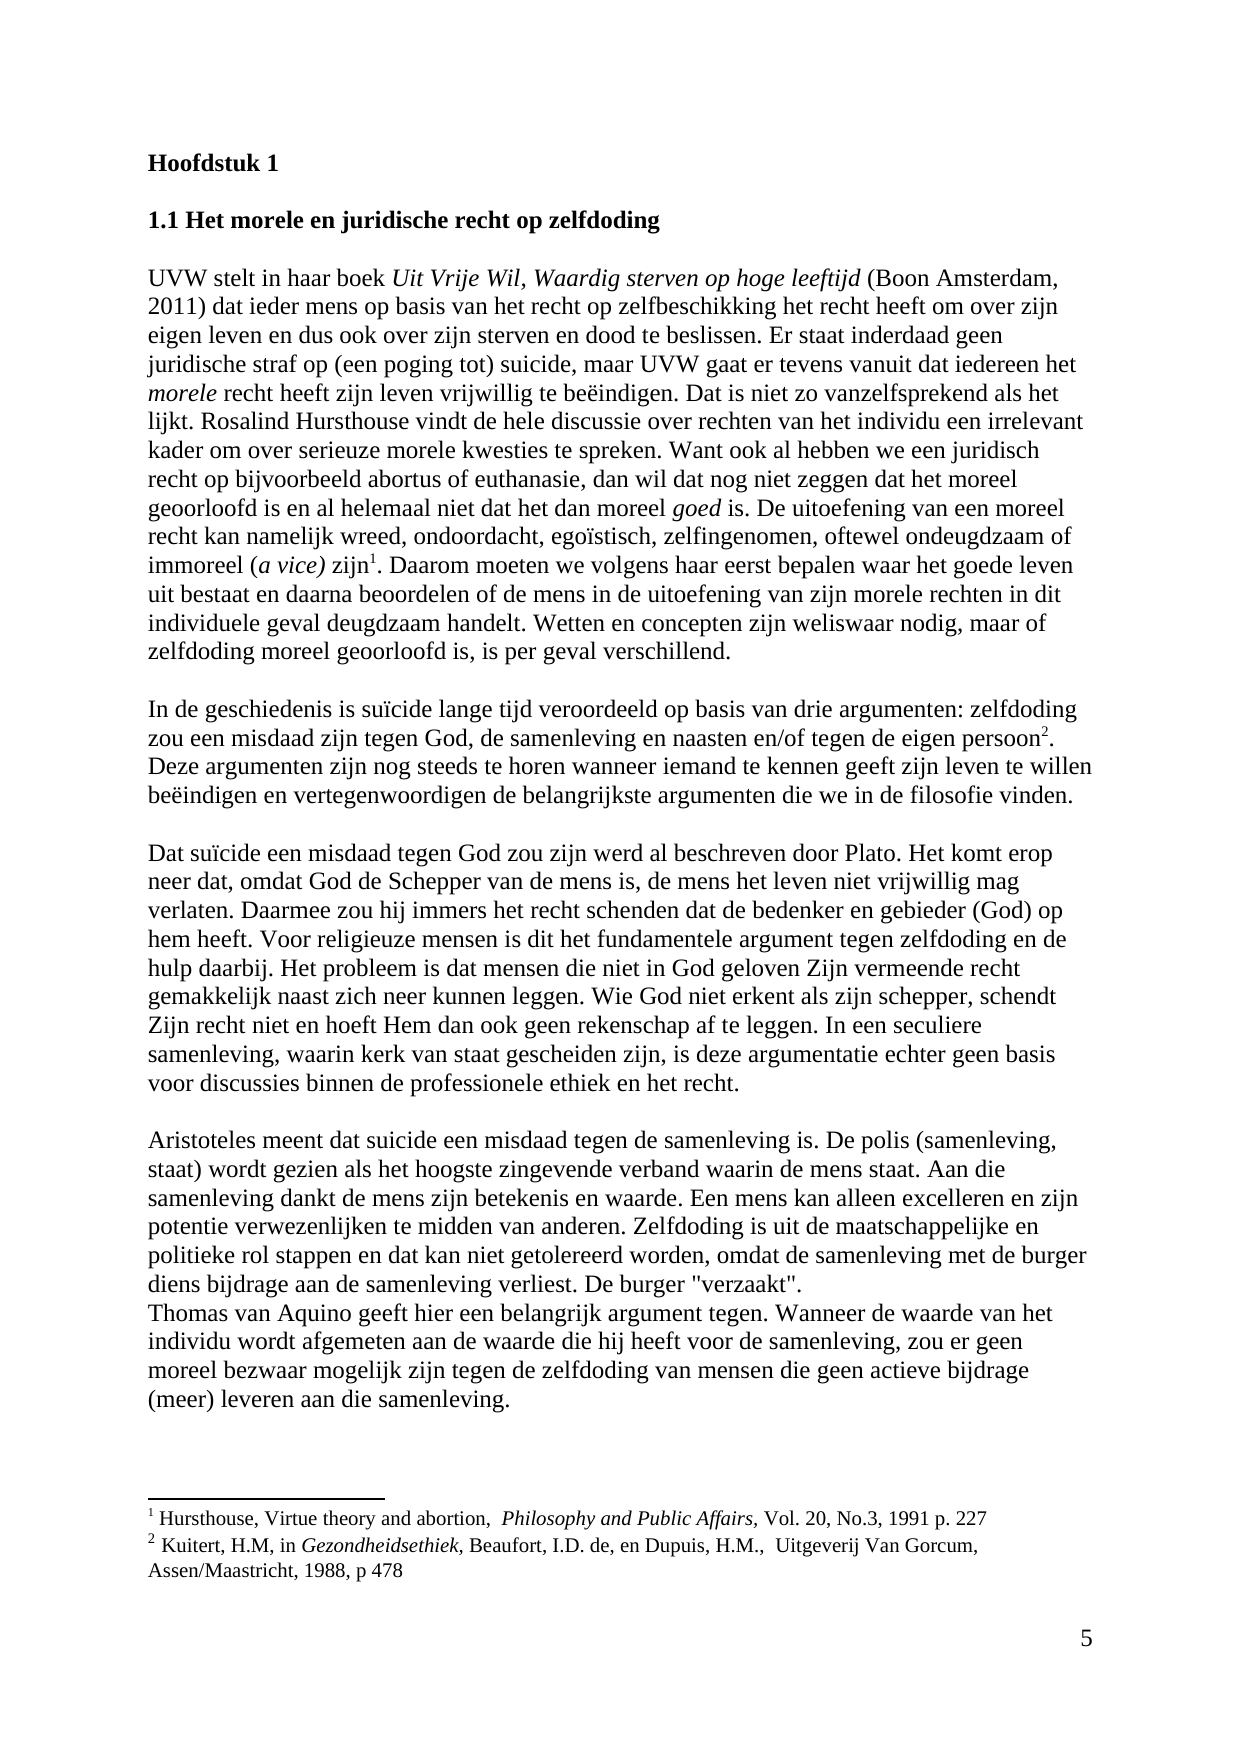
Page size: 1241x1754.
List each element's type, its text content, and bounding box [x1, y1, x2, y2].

text Thomas van Aquino geeft hier een belangrijk argument tegen. Wanneer de waarde van het individu wordt afgemeten aan de waarde die hij heeft voor de samenleving, zou er geen moreel bezwaar mogelijk zijn tegen de zelfdoding van mensen die geen actieve bijdrage (meer) leveren aan die samenleving. [148, 1298, 1093, 1413]
text Dat suïcide een misdaad tegen God zou zijn werd al beschreven door Plato. Het komt erop neer dat, omdat God de Schepper van de mens is, de mens het leven niet vrijwillig mag verlaten. Daarmee zou hij immers het recht schenden dat de bedenker en gebieder (God) op hem heeft. Voor religieuze mensen is dit het fundamentele argument tegen zelfdoding en de hulp daarbij. Het probleem is dat mensen die niet in God geloven Zijn vermeende recht gemakkelijk naast zich neer kunnen leggen. Wie God niet erkent als zijn schepper, schendt Zijn recht niet en hoeft Hem dan ook geen rekenschap af te leggen. In een seculiere samenleving, waarin kerk van staat gescheiden zijn, is deze argumentatie echter geen basis voor discussies binnen de professionele ethiek en het recht. [148, 838, 1093, 1096]
text UVW stelt in haar boek Uit Vrije Wil, Waardig sterven op hoge leeftijd (Boon Amsterdam, 2011) dat ieder mens op basis van het recht op zelfbeschikking het recht heeft om over zijn eigen leven en dus ook over zijn sterven en dood te beslissen. Er staat inderdaad geen juridische straf op (een poging tot) suicide, maar UVW gaat er tevens vanuit dat iedereen het morele recht heeft zijn leven vrijwillig te beëindigen. Dat is niet zo vanzelfsprekend als het lijkt. Rosalind Hursthouse vindt de hele discussie over rechten van het individu een irrelevant kader om over serieuze morele kwesties te spreken. Want ook al hebben we een juridisch recht op bijvoorbeeld abortus of euthanasie, dan wil dat nog niet zeggen dat het moreel geoorloofd is en al helemaal niet dat het dan moreel goed is. De uitoefening van een moreel recht kan namelijk wreed, ondoordacht, egoïstisch, zelfingenomen, oftewel ondeugdzaam of immoreel (a vice) zijn. Daarom moeten we volgens haar eerst bepalen waar het goede leven uit bestaat en daarna beoordelen of de mens in de uitoefening van zijn morele rechten in dit individuele geval deugdzaam handelt. Wetten en concepten zijn weliswaar nodig, maar of zelfdoding moreel geoorloofd is, is per geval verschillend. [148, 263, 1093, 665]
text 1.1 Het morele en juridische recht op zelfdoding [148, 205, 1093, 234]
text Aristoteles meent dat suicide een misdaad tegen de samenleving is. De polis (samenleving, staat) wordt gezien als het hoogste zingevende verband waarin de mens staat. Aan die samenleving dankt de mens zijn betekenis en waarde. Een mens kan alleen excelleren en zijn potentie verwezenlijken te midden van anderen. Zelfdoding is uit de maatschappelijke en politieke rol stappen en dat kan niet getolereerd worden, omdat de samenleving met de burger diens bijdrage aan de samenleving verliest. De burger "verzaakt". [148, 1125, 1093, 1298]
text Hoofdstuk 1 [148, 148, 1093, 176]
text In de geschiedenis is suïcide lange tijd veroordeeld op basis van drie argumenten: zelfdoding zou een misdaad zijn tegen God, de samenleving en naasten en/of tegen de eigen persoon. Deze argumenten zijn nog steeds te horen wanneer iemand te kennen geeft zijn leven te willen beëindigen en vertegenwoordigen de belangrijkste argumenten die we in de filosofie vinden. [148, 694, 1093, 809]
